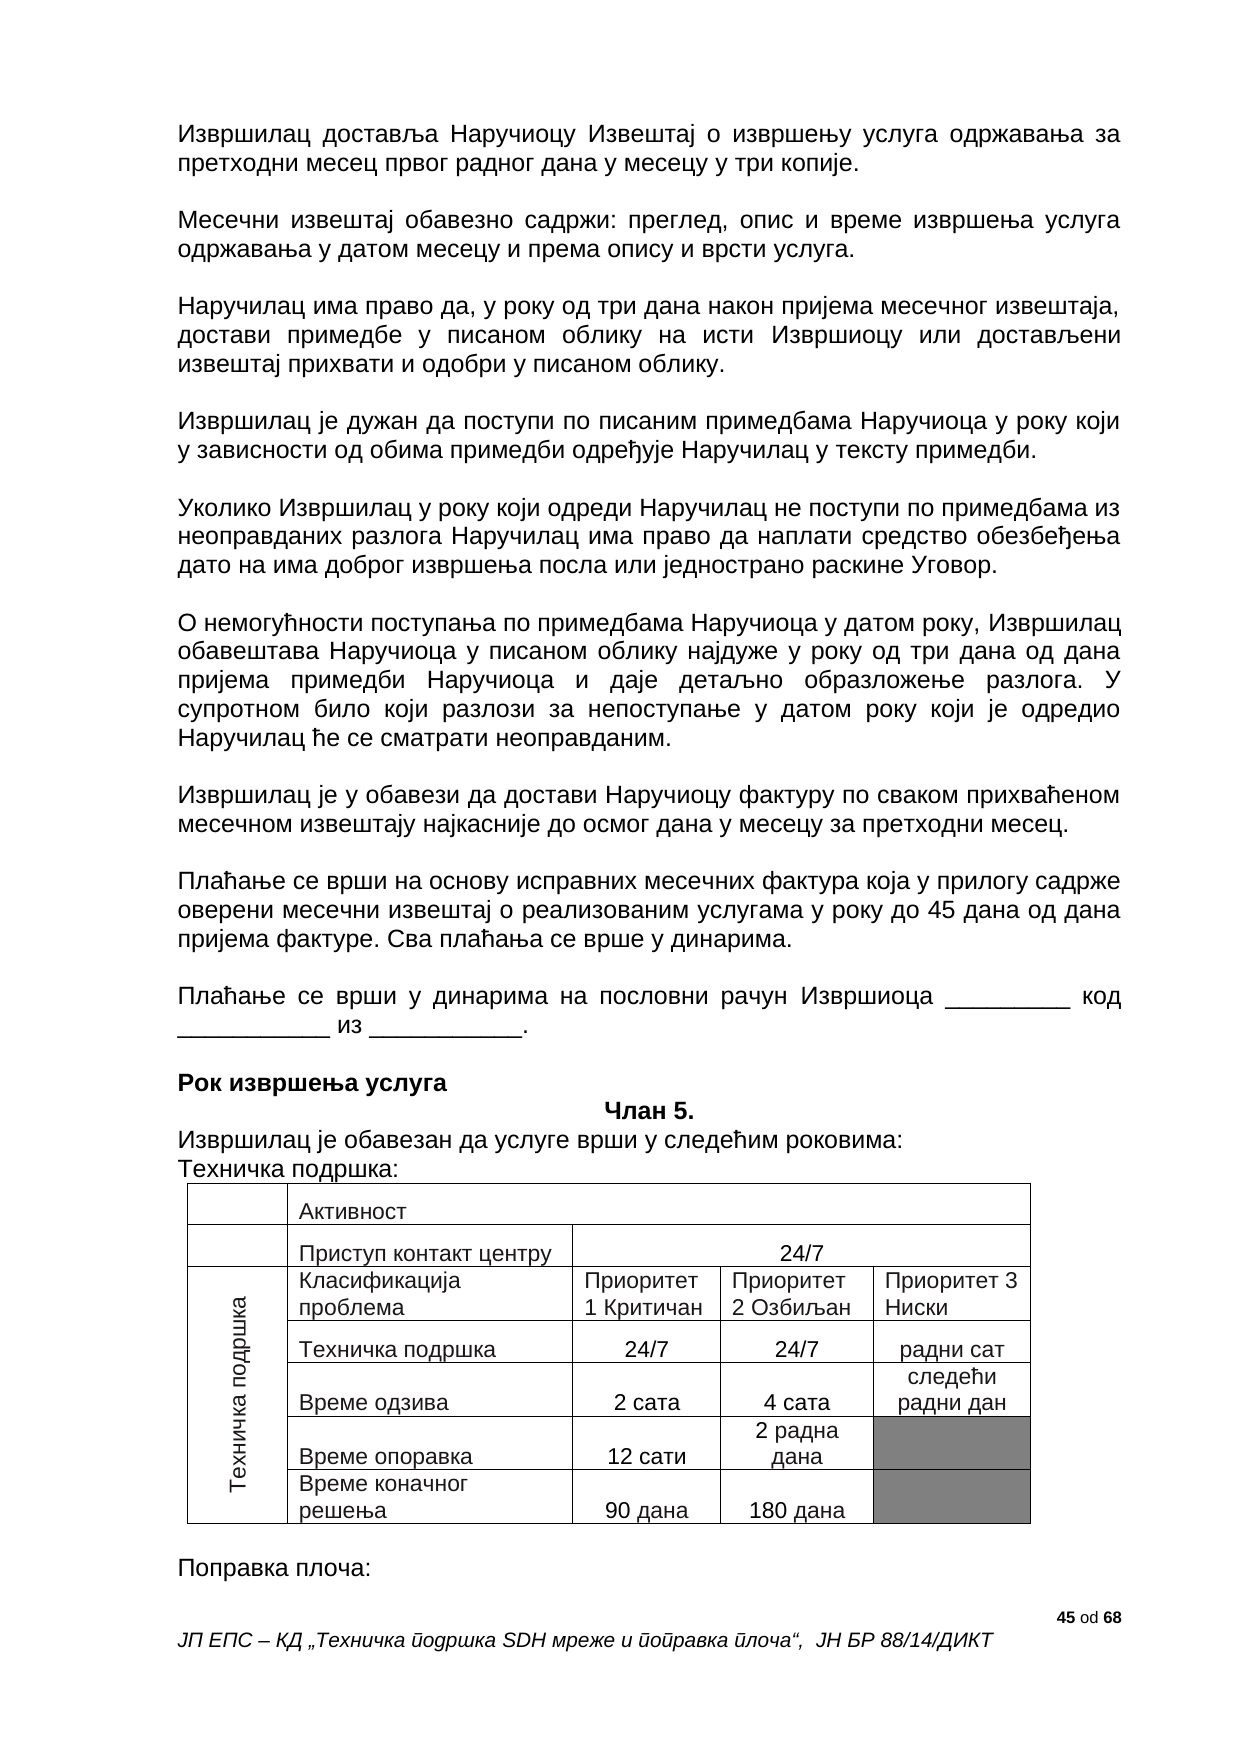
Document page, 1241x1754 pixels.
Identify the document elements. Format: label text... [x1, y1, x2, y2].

table_cell Време опоравка [288, 1417, 572, 1469]
table_cell радни сат [874, 1321, 1030, 1362]
text Извршилац доставља Наручиоцу Извештај о извршењу услуга одржавања за претходни месец првог радног дана у месецу у три копије. [177, 119, 1121, 176]
table_header [188, 1184, 287, 1224]
table_cell 4 сата [721, 1363, 873, 1416]
table_cell Техничка подршка [188, 1267, 287, 1523]
text Рок извршења услуга [177, 1067, 1121, 1096]
text Извршилац је обавезан да услуге врши у следећим роковима: [177, 1125, 1121, 1154]
table_cell 180 дана [721, 1470, 873, 1523]
text Извршилац је у обавези да достави Наручиоцу фактуру по сваком прихваћеном месечном извештају најкасније до осмог дана у месецу за претходни месец. [177, 780, 1121, 837]
text Месечни извештај обавезно садржи: преглед, опис и време извршења услуга одржавања у датом месецу и према опису и врсти услуга. [177, 205, 1121, 262]
table_cell 2 сата [573, 1363, 720, 1416]
table_cell Приоритет 3 Ниски [874, 1267, 1030, 1320]
table_cell Приоритет 1 Критичан [573, 1267, 720, 1320]
text Извршилац је дужан да поступи по писаним примедбама Наручиоца у року који у зависности од обима примедби одређује Наручилац у тексту примедби. [177, 406, 1121, 464]
text Плаћање се врши у динарима на пословни рачун Извршиоца _________ код ___________ из ___________. [177, 981, 1121, 1039]
table_cell 90 дана [573, 1470, 720, 1523]
table_cell Приступ контакт центру [288, 1225, 572, 1266]
table_cell [874, 1417, 1030, 1469]
table_cell Време одзива [288, 1363, 572, 1416]
table_cell 24/7 [721, 1321, 873, 1362]
text Поправка плоча: [177, 1553, 1121, 1582]
table_cell 24/7 [573, 1321, 720, 1362]
text Члан 5. [177, 1096, 1121, 1125]
table_cell Време коначног решења [288, 1470, 572, 1523]
table_cell Приоритет 2 Озбиљан [721, 1267, 873, 1320]
text О немогућности поступања по примедбама Наручиоца у датом року, Извршилац обавештава Наручиоца у писаном облику најдуже у року од три дана од дана пријема примедби Наручиоца и даје детаљно образложење разлога. У супротном било који разлози за непоступање у датом року који је одредио Наручилац ће се сматрати неоправданим. [177, 607, 1121, 751]
table_cell [874, 1470, 1030, 1523]
table_cell 12 сати [573, 1417, 720, 1469]
table_cell 24/7 [573, 1225, 1030, 1266]
table_cell следећи радни дан [874, 1363, 1030, 1416]
text Техничка подршка: [177, 1154, 1121, 1182]
table_cell 2 радна дана [721, 1417, 873, 1469]
text Уколико Извршилац у року који одреди Наручилац не поступи по примедбама из неоправданих разлога Наручилац има право да наплати средство обезбеђења дато на има доброг извршења посла или једнострано раскине Уговор. [177, 492, 1121, 579]
text Наручилац има право да, у року од три дана након пријема месечног извештаја, достави примедбе у писаном облику на исти Извршиоцу или достављени извештај прихвати и одобри у писаном облику. [177, 291, 1121, 377]
table_cell [188, 1225, 287, 1266]
text Плаћање се врши на основу исправних месечних фактура која у прилогу садрже оверени месечни извештај о реализованим услугама у року до 45 дана од дана пријема фактуре. Сва плаћања се врше у динарима. [177, 866, 1121, 952]
table_cell Класификација проблема [288, 1267, 572, 1320]
table_cell Техничка подршка [288, 1321, 572, 1362]
table_header Активност [288, 1184, 1030, 1224]
